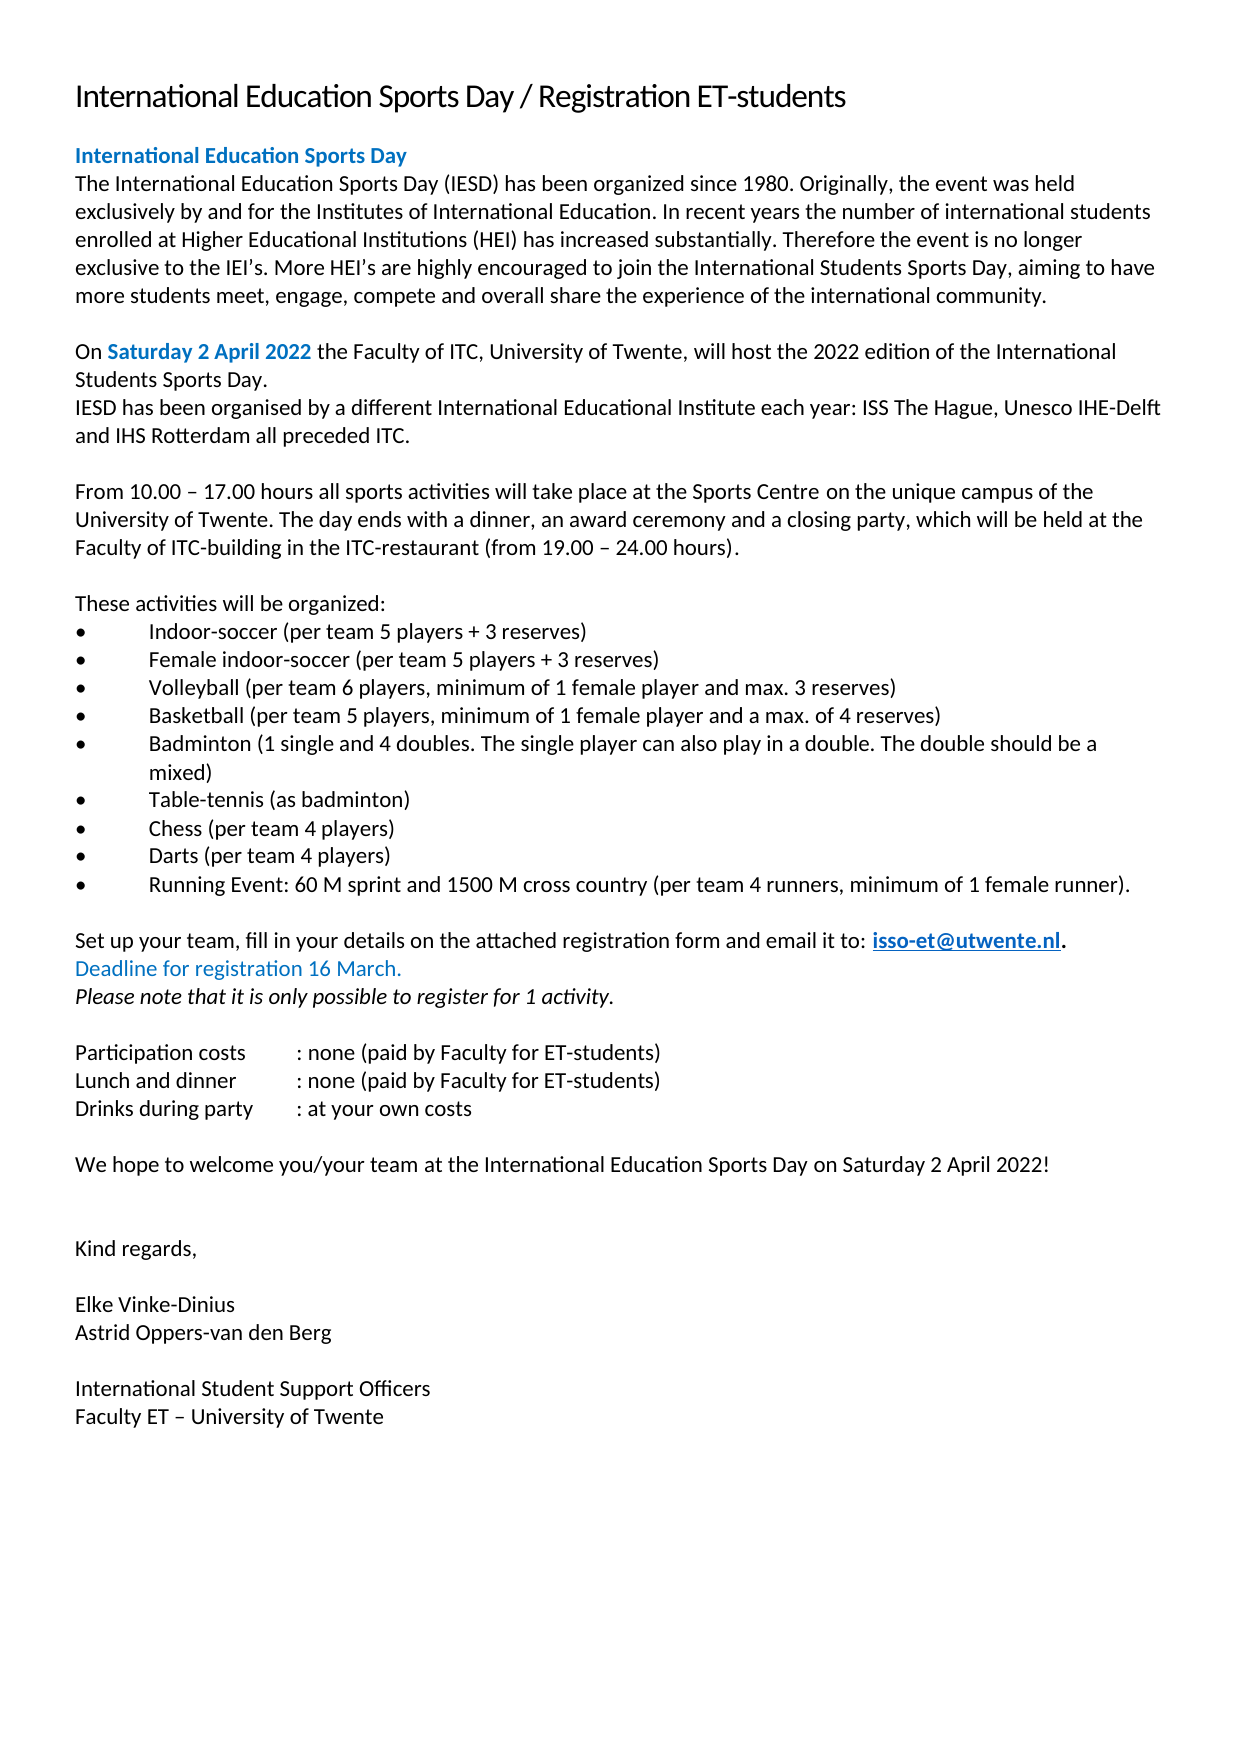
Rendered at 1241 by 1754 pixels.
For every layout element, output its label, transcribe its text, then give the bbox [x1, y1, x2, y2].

text Elke Vinke-Dinius [75, 1290, 1165, 1318]
text Set up your team, fill in your details on the attached registration form and email it to: isso-et@utwente.nl. [872, 926, 1165, 954]
text Faculty ET – University of Twente [75, 1402, 1165, 1430]
text Participation costs : none (paid by Faculty for ET-students) [75, 1038, 1165, 1066]
text International Education Sports Day [75, 116, 1165, 169]
text These activities will be organized: [75, 589, 1165, 617]
text International Education Sports Day / Registration ET-students [75, 75, 1165, 116]
text • Female indoor-soccer (per team 5 players + 3 reserves) [75, 646, 1165, 673]
text Astrid Oppers-van den Berg [75, 1318, 1165, 1346]
text • Table-tennis (as badminton) [75, 786, 1165, 814]
text • Volleyball (per team 6 players, minimum of 1 female player and max. 3 reserves) [75, 673, 1165, 702]
text We hope to welcome you/your team at the International Education Sports Day on Saturday 2 April 2022! [75, 1150, 1165, 1178]
text • Darts (per team 4 players) [75, 842, 1165, 870]
text Please note that it is only possible to register for 1 activity. [75, 982, 1165, 1010]
text International Student Support Officers [75, 1374, 1165, 1402]
text From 10.00 – 17.00 hours all sports activities will take place at the Sports Centre on the unique campus of the University of Twente. The day ends with a dinner, an award ceremony and a closing party, which will be held at the Faculty of ITC-building in the ITC-restaurant (from 19.00 – 24.00 hours). [75, 477, 1165, 561]
text Deadline for registration 16 March. [75, 954, 1165, 982]
text On Saturday 2 April 2022 the Faculty of ITC, University of Twente, will host the 2022 edition of the International Students Sports Day. [75, 337, 1165, 393]
text • Basketball (per team 5 players, minimum of 1 female player and a max. of 4 reserves) [75, 702, 1165, 729]
text • Running Event: 60 M sprint and 1500 M cross country (per team 4 runners, minimum of 1 female runner). [75, 870, 1165, 898]
text Drinks during party : at your own costs [75, 1094, 1165, 1122]
text Lunch and dinner : none (paid by Faculty for ET-students) [75, 1066, 1165, 1094]
text • Indoor-soccer (per team 5 players + 3 reserves) [75, 617, 1165, 646]
text The International Education Sports Day (IESD) has been organized since 1980. Originally, the event was held exclusively by and for the Institutes of International Education. In recent years the number of international students enrolled at Higher Educational Institutions (HEI) has increased substantially. Therefore the event is no longer exclusive to the IEI’s. More HEI’s are highly encouraged to join the International Students Sports Day, aiming to have more students meet, engage, compete and overall share the experience of the international community. [75, 169, 1165, 309]
text • Badminton (1 single and 4 doubles. The single player can also play in a double. The double should be a mixed) [75, 729, 1165, 786]
text Kind regards, [75, 1234, 1165, 1262]
text IESD has been organised by a different International Educational Institute each year: ISS The Hague, Unesco IHE-Delft and IHS Rotterdam all preceded ITC. [75, 393, 1165, 449]
text • Chess (per team 4 players) [75, 814, 1165, 842]
